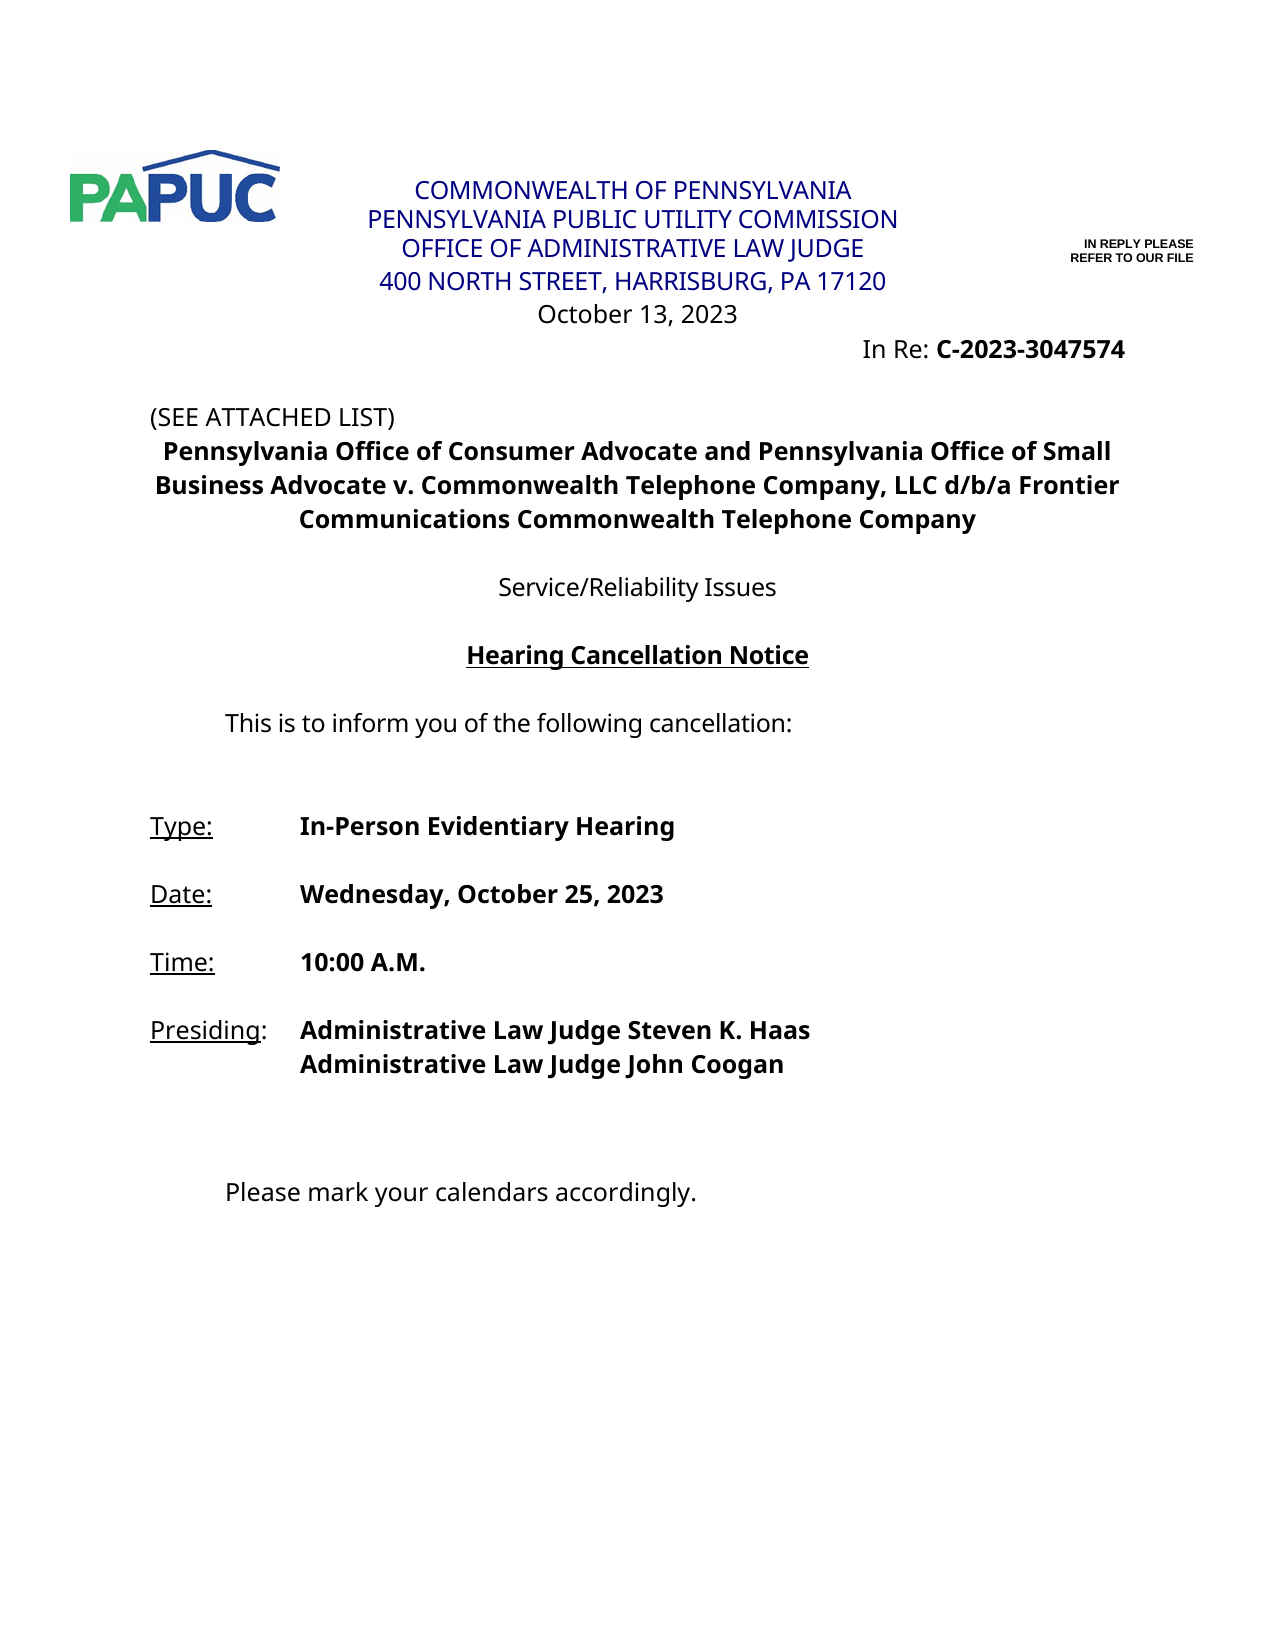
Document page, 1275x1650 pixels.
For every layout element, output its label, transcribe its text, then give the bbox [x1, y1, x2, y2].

text (SEE ATTACHED LIST) [150, 399, 1125, 433]
table_header COMMONWEALTH OF PENNSYLVANIA PENNSYLVANIA PUBLIC UTILITY COMMISSION OFFICE OF ADMINISTRATIVE LAW JUDGE 400 NORTH STREET, HARRISBURG, PA 17120 [212, 150, 1053, 297]
text Pennsylvania Office of Consumer Advocate and Pennsylvania Office of Small Business Advocate v. Commonwealth Telephone Company, LLC d/b/a Frontier Communications Commonwealth Telephone Company [150, 433, 1125, 536]
text Hearing Cancellation Notice [150, 638, 1125, 672]
table_header [70, 150, 212, 297]
text Administrative Law Judge John Coogan [150, 1047, 1125, 1081]
text Please mark your calendars accordingly. [150, 1174, 1125, 1208]
text In Re: C-2023-3047574 [150, 331, 1125, 365]
table_header IN REPLY PLEASE REFER TO OUR FILE [1054, 150, 1205, 297]
text Type: In-Person Evidentiary Hearing [150, 774, 1125, 842]
text Date: Wednesday, October 25, 2023 [150, 876, 1125, 910]
text This is to inform you of the following cancellation: [150, 706, 1125, 740]
text October 13, 2023 [150, 297, 1125, 331]
text Service/Reliability Issues [150, 570, 1125, 604]
text Time: 10:00 A.M. [150, 944, 1125, 978]
text Presiding: Administrative Law Judge Steven K. Haas [150, 1012, 1125, 1047]
